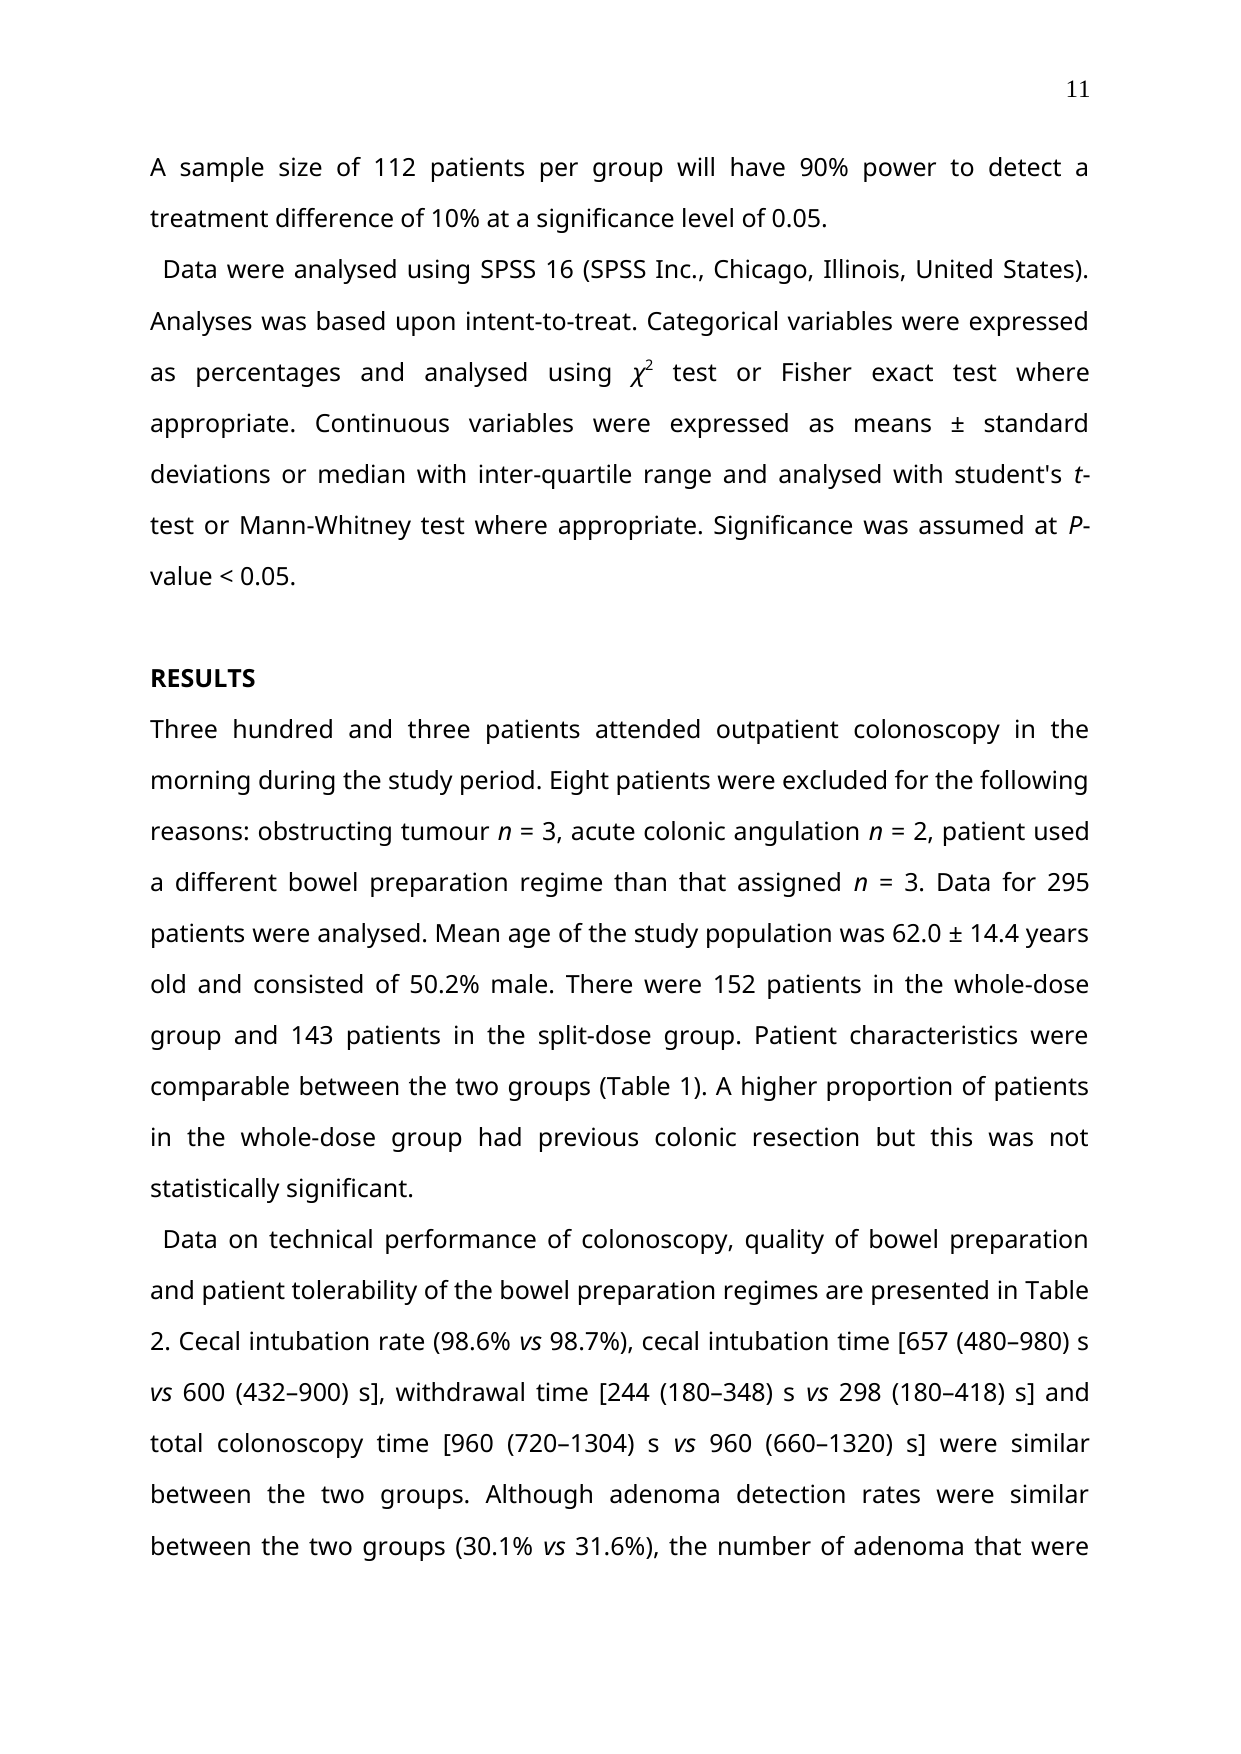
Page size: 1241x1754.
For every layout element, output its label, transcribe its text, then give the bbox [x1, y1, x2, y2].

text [150, 1222, 1090, 1562]
text Data were analysed using SPSS 16 (SPSS Inc., Chicago, Illinois, United States). Analyses was based upon intent-to-treat. Categorical variables were expressed as percentages and analysed using χ2 test or Fisher exact test where appropriate. Continuous variables were expressed as means ± standard deviations or median with inter-quartile range and analysed with student's t-test or Mann-Whitney test where appropriate. Significance was assumed at P-value < 0.05. [150, 252, 1090, 592]
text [150, 150, 1090, 235]
text Three hundred and three patients attended outpatient colonoscopy in the morning during the study period. Eight patients were excluded for the following reasons: obstructing tumour n = 3, acute colonic angulation n = 2, patient used a different bowel preparation regime than that assigned n = 3. Data for 295 patients were analysed. Mean age of the study population was 62.0 ± 14.4 years old and consisted of 50.2% male. There were 152 patients in the whole-dose group and 143 patients in the split-dose group. Patient characteristics were comparable between the two groups (Table 1). A higher proportion of patients in the whole-dose group had previous colonic resection but this was not statistically significant. [150, 711, 1090, 1205]
title RESULTS [150, 660, 1090, 694]
